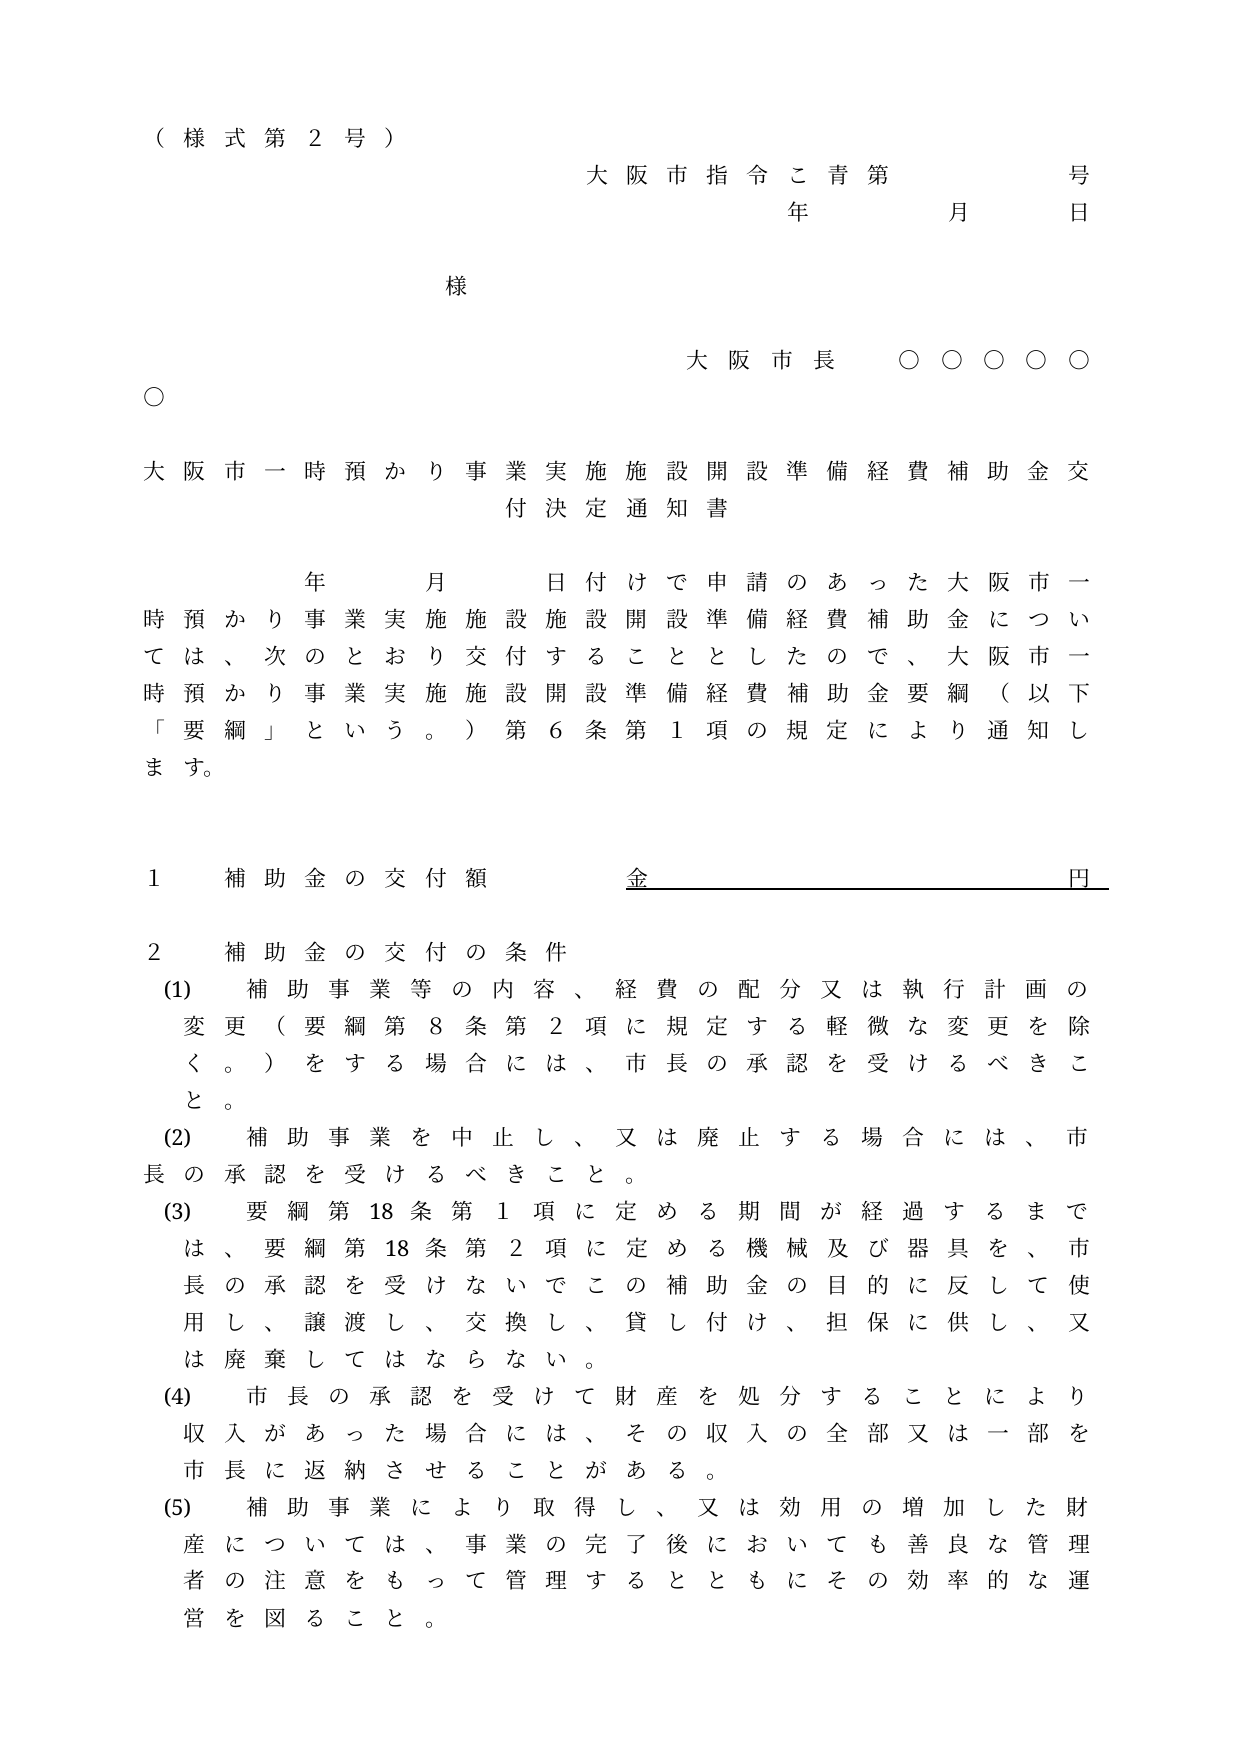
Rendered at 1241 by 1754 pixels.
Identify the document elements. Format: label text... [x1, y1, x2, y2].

text (3) 要綱第18条第１項に定める期間が経過するまでは、要綱第18条第２項に定める機械及び器具を、市長の承認を受けないでこの補助金の目的に反して使用し、譲渡し、交換し、貸し付け、担保に供し、又は廃棄してはならない。 [157, 1191, 1108, 1376]
text ２ 補助金の交付の条件 [143, 932, 1108, 969]
text (4) 市長の承認を受けて財産を処分することにより収入があった場合には、その収入の全部又は一部を市長に返納させることがある。 [157, 1376, 1108, 1487]
text 年 月 日付けで申請のあった大阪市一時預かり事業実施施設施設開設準備経費補助金については、次のとおり交付することとしたので、大阪市一時預かり事業実施施設開設準備経費補助金要綱（以下「要綱」という。）第６条第１項の規定により通知します。 [143, 563, 1108, 784]
text （様式第２号） [143, 119, 1108, 156]
text (5) 補助事業により取得し、又は効用の増加した財産については、事業の完了後においても善良な管理者の注意をもって管理するとともにその効率的な運営を図ること。 [157, 1487, 1108, 1635]
text 様 [143, 267, 1108, 304]
text 年 月 日 [143, 193, 1108, 230]
text 大阪市長 ○○○○○○ [143, 341, 1108, 415]
text １ 補助金の交付額 金 円 [143, 858, 1108, 895]
text (1) 補助事業等の内容、経費の配分又は執行計画の変更（要綱第８条第２項に規定する軽微な変更を除く。）をする場合には、市長の承認を受けるべきこと。 [157, 969, 1108, 1117]
text (2) 補助事業を中止し、又は廃止する場合には、市長の承認を受けるべきこと。 [143, 1117, 1108, 1191]
subtitle 大阪市一時預かり事業実施施設開設準備経費補助金交付決定通知書 [143, 452, 1108, 526]
text 大阪市指令こ青第 号 [143, 156, 1108, 193]
